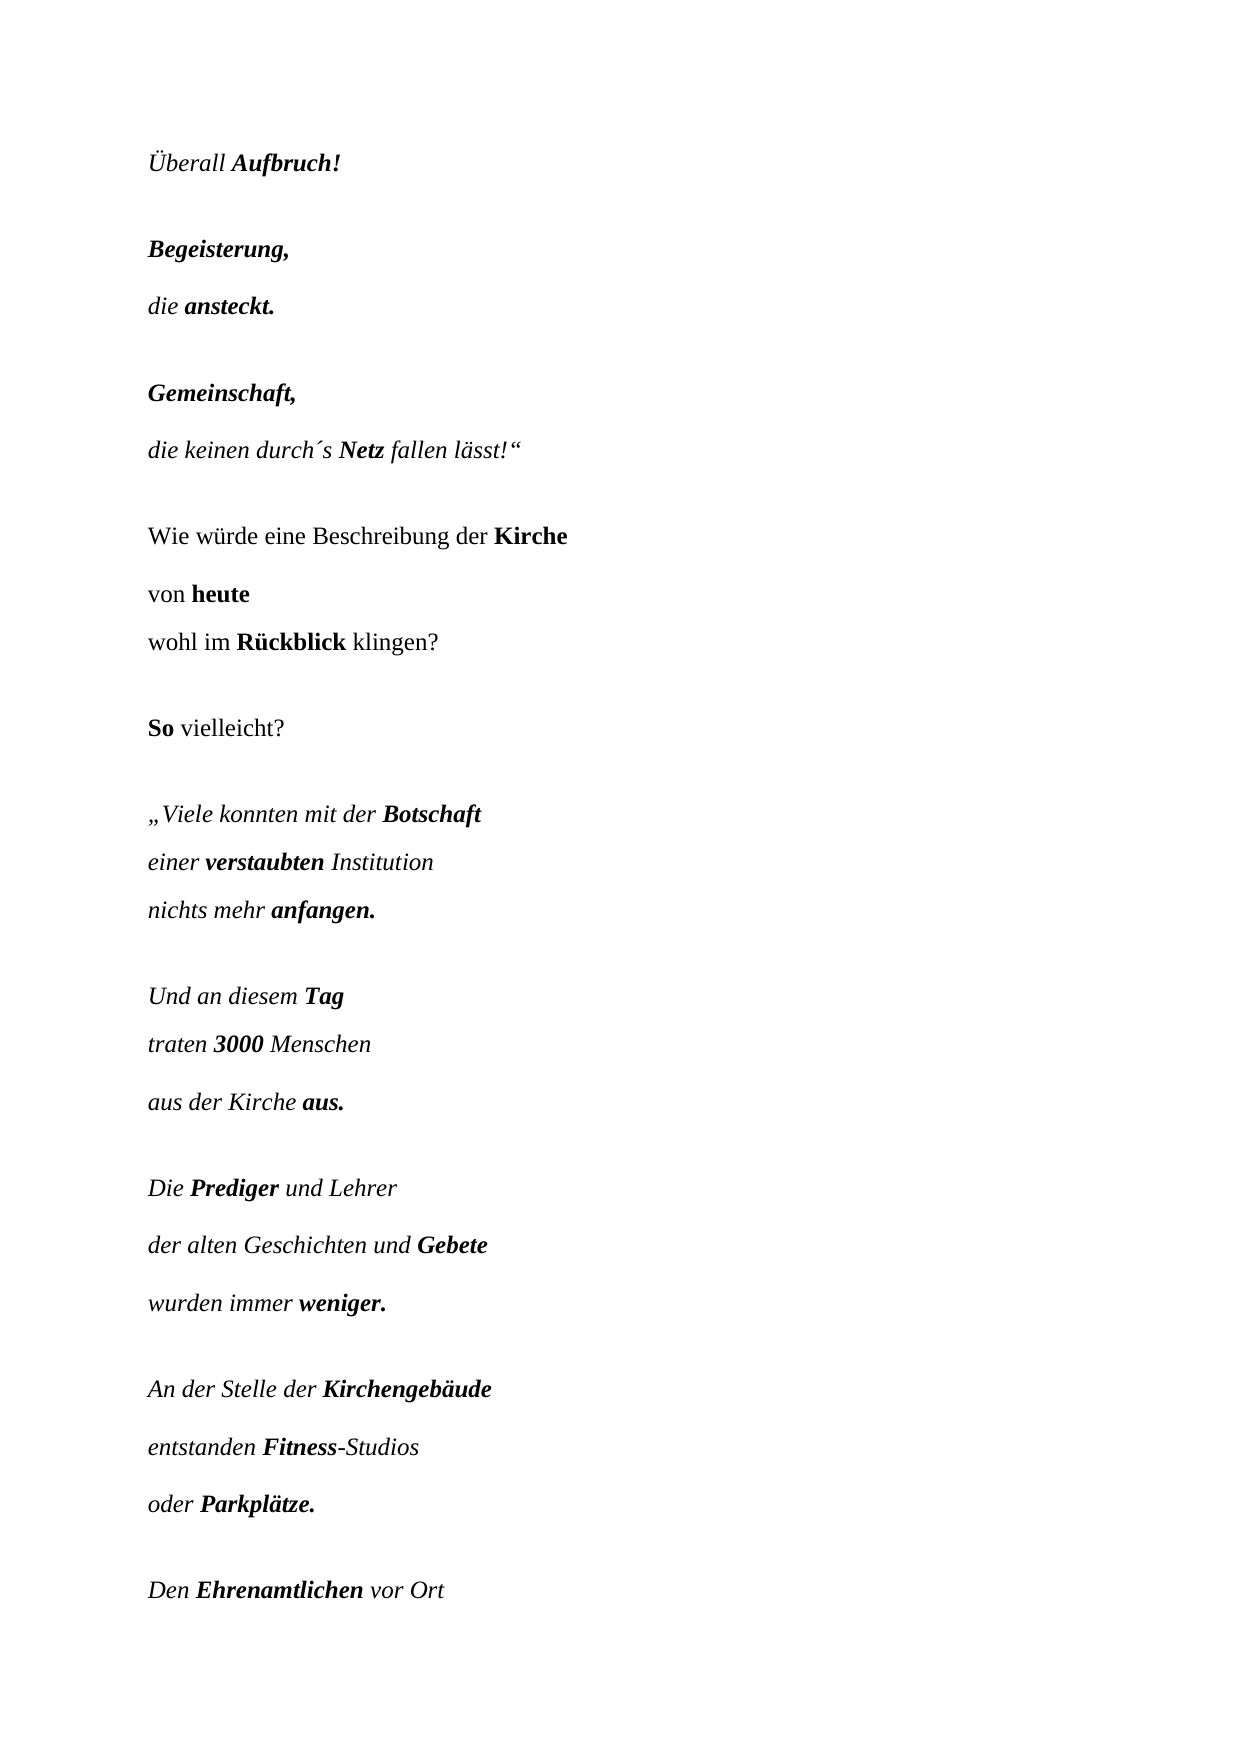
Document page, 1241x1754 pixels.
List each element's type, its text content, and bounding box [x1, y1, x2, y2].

text der alten Geschichten und Gebete [148, 1231, 1093, 1259]
text oder Parkplätze. [148, 1489, 1093, 1518]
text nichts mehr anfangen. [148, 895, 1093, 924]
text wohl im Rückblick klingen? [148, 627, 1093, 656]
text Überall Aufbruch! [148, 148, 1093, 176]
text Die Prediger und Lehrer [148, 1173, 1093, 1202]
text die keinen durch´s Netz fallen lässt!“ [148, 435, 1093, 464]
text Und an diesem Tag [148, 981, 1093, 1010]
text Den Ehrenamtlichen vor Ort [148, 1576, 1093, 1604]
text Gemeinschaft, [148, 378, 1093, 406]
text von heute [148, 579, 1093, 608]
text wurden immer weniger. [148, 1288, 1093, 1317]
text die ansteckt. [148, 291, 1093, 320]
text Begeisterung, [148, 234, 1093, 263]
text „Viele konnten mit der Botschaft [148, 799, 1093, 828]
text Wie würde eine Beschreibung der Kirche [148, 521, 1093, 550]
text aus der Kirche aus. [148, 1087, 1093, 1116]
text An der Stelle der Kirchengebäude [148, 1374, 1093, 1403]
text traten 3000 Menschen [148, 1029, 1093, 1058]
text So vielleicht? [148, 713, 1093, 742]
text entstanden Fitness-Studios [148, 1432, 1093, 1461]
text einer verstaubten Institution [148, 847, 1093, 876]
